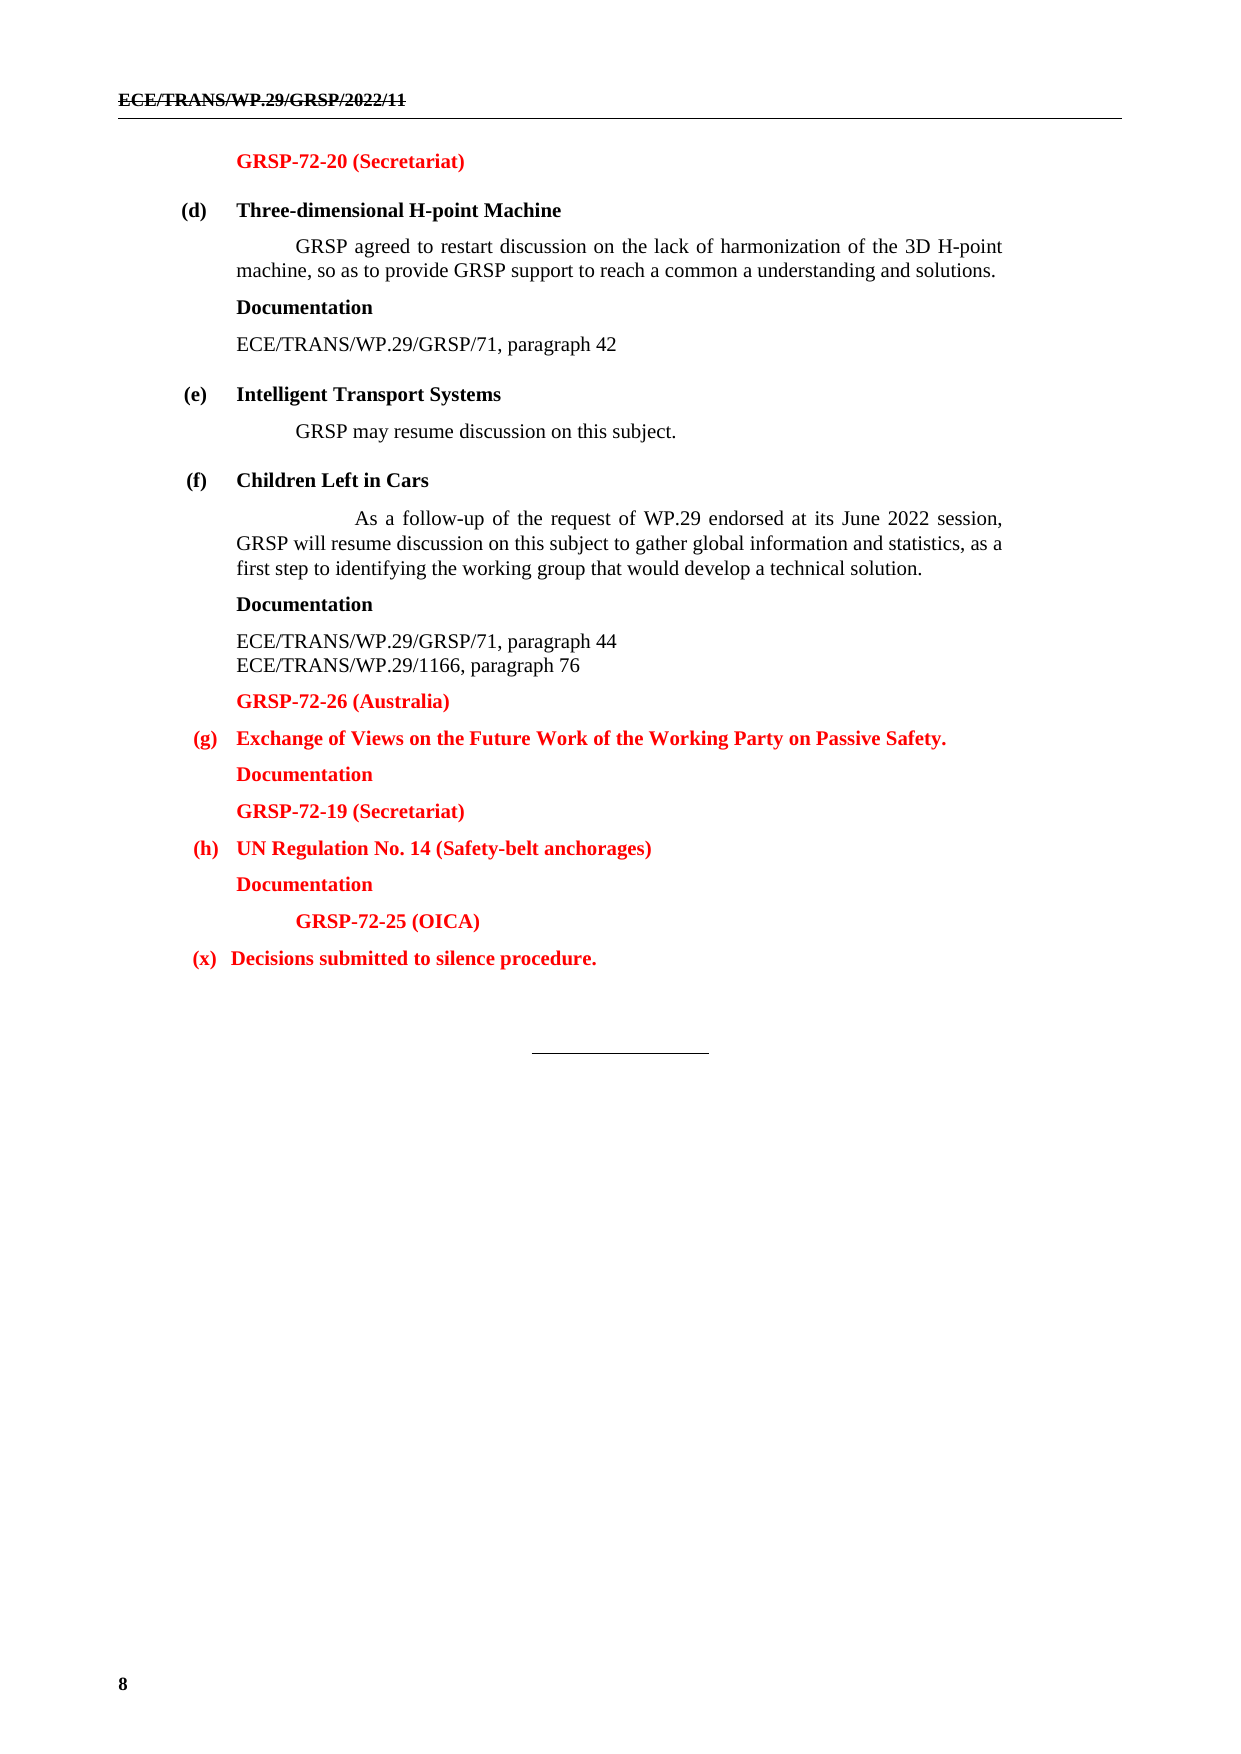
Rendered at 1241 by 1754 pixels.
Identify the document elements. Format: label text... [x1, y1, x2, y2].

text GRSP-72-19 (Secretariat) [236, 799, 1004, 823]
text Documentation [236, 592, 1004, 616]
text As a follow-up of the request of WP.29 endorsed at its June 2022 session, GRSP will resume discussion on this subject to gather global information and statistics, as a first step to identifying the working group that would develop a technical solution. [236, 504, 1004, 579]
text GRSP-72-20 (Secretariat) [236, 148, 1004, 173]
text GRSP agreed to restart discussion on the lack of harmonization of the 3D H-point machine, so as to provide GRSP support to reach a common a understanding and solutions. [236, 234, 1004, 282]
text GRSP-72-26 (Australia) [236, 689, 1004, 713]
text (h) UN Regulation No. 14 (Safety-belt anchorages) [193, 836, 1004, 859]
text Documentation [236, 295, 1004, 319]
text (d) Three-dimensional H-point Machine [177, 198, 1004, 222]
text (e) Intelligent Transport Systems [177, 381, 1004, 406]
text GRSP-72-25 (OICA) [236, 909, 1004, 933]
text (g) Exchange of Views on the Future Work of the Working Party on Passive Safety. [193, 726, 1004, 750]
text Documentation [193, 872, 1004, 896]
text GRSP may resume discussion on this subject. [236, 418, 1004, 443]
text (f) Children Left in Cars [177, 468, 1004, 492]
text (x) Decisions submitted to silence procedure. [192, 945, 1004, 970]
text ECE/TRANS/WP.29/GRSP/71, paragraph 44 ECE/TRANS/WP.29/1166, paragraph 76 [236, 629, 1004, 677]
text Documentation [193, 762, 1004, 786]
text ECE/TRANS/WP.29/GRSP/71, paragraph 42 [236, 331, 1122, 356]
